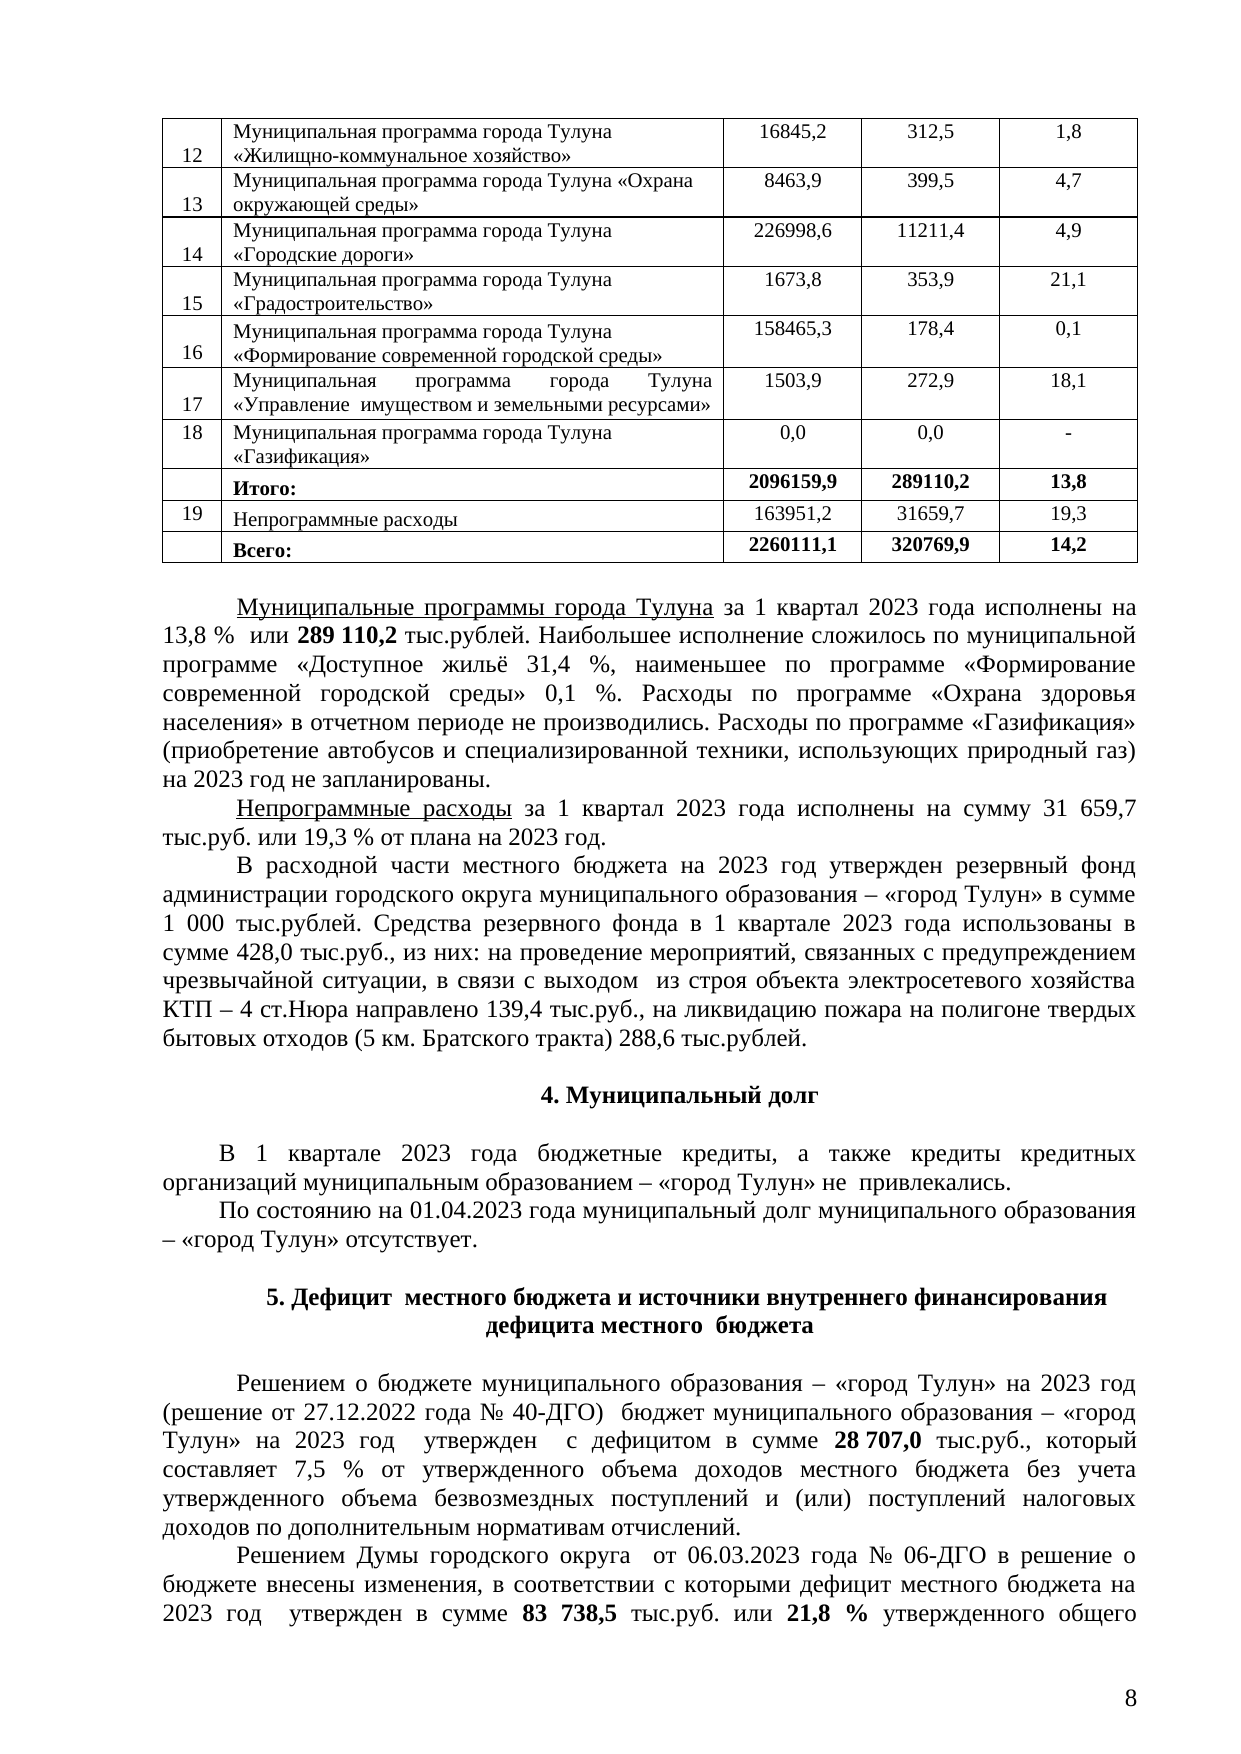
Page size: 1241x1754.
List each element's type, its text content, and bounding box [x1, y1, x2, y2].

table_cell 353,9 [862, 267, 999, 315]
table_cell 15 [163, 267, 221, 315]
table_cell Итого: [222, 469, 723, 499]
table_cell Муниципальная программа города Тулуна «Градостроительство» [222, 267, 723, 315]
table_cell 0,0 [862, 420, 999, 468]
table_cell 13,8 [1000, 469, 1137, 499]
table_cell 289110,2 [862, 469, 999, 499]
text 5. Дефицит местного бюджета и источники внутреннего финансирования дефицита местного бюджета [162, 1282, 1137, 1339]
table_cell 11211,4 [862, 218, 999, 266]
table_cell Муниципальная программа города Тулуна «Городские дороги» [222, 218, 723, 266]
table_cell 312,5 [862, 119, 999, 167]
table_cell 1503,9 [724, 368, 861, 419]
table_cell Непрограммные расходы [222, 501, 723, 531]
table_cell - [1000, 420, 1137, 468]
table_cell 21,1 [1000, 267, 1137, 315]
text По состоянию на 01.04.2023 года муниципальный долг муниципального образования – «город Тулун» отсутствует. [162, 1196, 1137, 1253]
table_cell 4,7 [1000, 168, 1137, 216]
table_cell [163, 469, 221, 499]
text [162, 1541, 1137, 1627]
table_cell 19 [163, 501, 221, 531]
table_cell Муниципальная программа города Тулуна «Охрана окружающей среды» [222, 168, 723, 216]
text В 1 квартале 2023 года бюджетные кредиты, а также кредиты кредитных организаций муниципальным образованием – «город Тулун» не привлекались. [162, 1138, 1137, 1196]
table_cell 31659,7 [862, 501, 999, 531]
table_cell 1673,8 [724, 267, 861, 315]
table_cell 320769,9 [862, 532, 999, 562]
table_cell 19,3 [1000, 501, 1137, 531]
text Непрограммные расходы за 1 квартал 2023 года исполнены на сумму 31 659,7 тыс.руб. или 19,3 % от плана на 2023 год. [162, 793, 1137, 851]
text Муниципальные программы города Тулуна за 1 квартал 2023 года исполнены на 13,8 % или 289 110,2 тыс.рублей. Наибольшее исполнение сложилось по муниципальной программе «Доступное жильё 31,4 %, наименьшее по программе «Формирование современной городской среды» 0,1 %. Расходы по программе «Охрана здоровья населения» в отчетном периоде не производились. Расходы по программе «Газификация» (приобретение автобусов и специализированной техники, использующих природный газ) на 2023 год не запланированы. [162, 592, 1137, 793]
table_cell 16845,2 [724, 119, 861, 167]
table_cell 226998,6 [724, 218, 861, 266]
table_cell 18 [163, 420, 221, 468]
table_cell Муниципальная программа города Тулуна «Газификация» [222, 420, 723, 468]
table_cell 272,9 [862, 368, 999, 419]
table_cell 399,5 [862, 168, 999, 216]
table_cell 14,2 [1000, 532, 1137, 562]
table_cell 1,8 [1000, 119, 1137, 167]
table_cell 163951,2 [724, 501, 861, 531]
table_cell 4,9 [1000, 218, 1137, 266]
text В расходной части местного бюджета на 2023 год утвержден резервный фонд администрации городского округа муниципального образования – «город Тулун» в сумме 1 000 тыс.рублей. Средства резервного фонда в 1 квартале 2023 года использованы в сумме 428,0 тыс.руб., из них: на проведение мероприятий, связанных с предупреждением чрезвычайной ситуации, в связи с выходом из строя объекта электросетевого хозяйства КТП – 4 ст.Нюра направлено 139,4 тыс.руб., на ликвидацию пожара на полигоне твердых бытовых отходов (5 км. Братского тракта) 288,6 тыс.рублей. [162, 851, 1137, 1052]
table_cell Муниципальная программа города Тулуна «Жилищно-коммунальное хозяйство» [222, 119, 723, 167]
text Решением о бюджете муниципального образования – «город Тулун» на 2023 год (решение от 27.12.2022 года № 40-ДГО) бюджет муниципального образования – «город Тулун» на 2023 год утвержден с дефицитом в сумме 28 707,0 тыс.руб., который составляет 7,5 % от утвержденного объема доходов местного бюджета без учета утвержденного объема безвозмездных поступлений и (или) поступлений налоговых доходов по дополнительным нормативам отчислений. [162, 1368, 1137, 1541]
table_cell Всего: [222, 532, 723, 562]
table_cell 8463,9 [724, 168, 861, 216]
table_cell [163, 532, 221, 562]
table_cell 158465,3 [724, 316, 861, 367]
table_cell 18,1 [1000, 368, 1137, 419]
table_cell 16 [163, 316, 221, 367]
table_cell 178,4 [862, 316, 999, 367]
table_cell 14 [163, 218, 221, 266]
table_cell 17 [163, 368, 221, 419]
table_cell 2096159,9 [724, 469, 861, 499]
table_cell 2260111,1 [724, 532, 861, 562]
table_cell Муниципальная программа города Тулуна «Формирование современной городской среды» [222, 316, 723, 367]
table_cell 0,0 [724, 420, 861, 468]
table_cell 13 [163, 168, 221, 216]
table_cell Муниципальная программа города Тулуна «Управление имуществом и земельными ресурсами» [222, 368, 723, 419]
table_cell 0,1 [1000, 316, 1137, 367]
table_cell 12 [163, 119, 221, 167]
text 4. Муниципальный долг [162, 1081, 1137, 1109]
